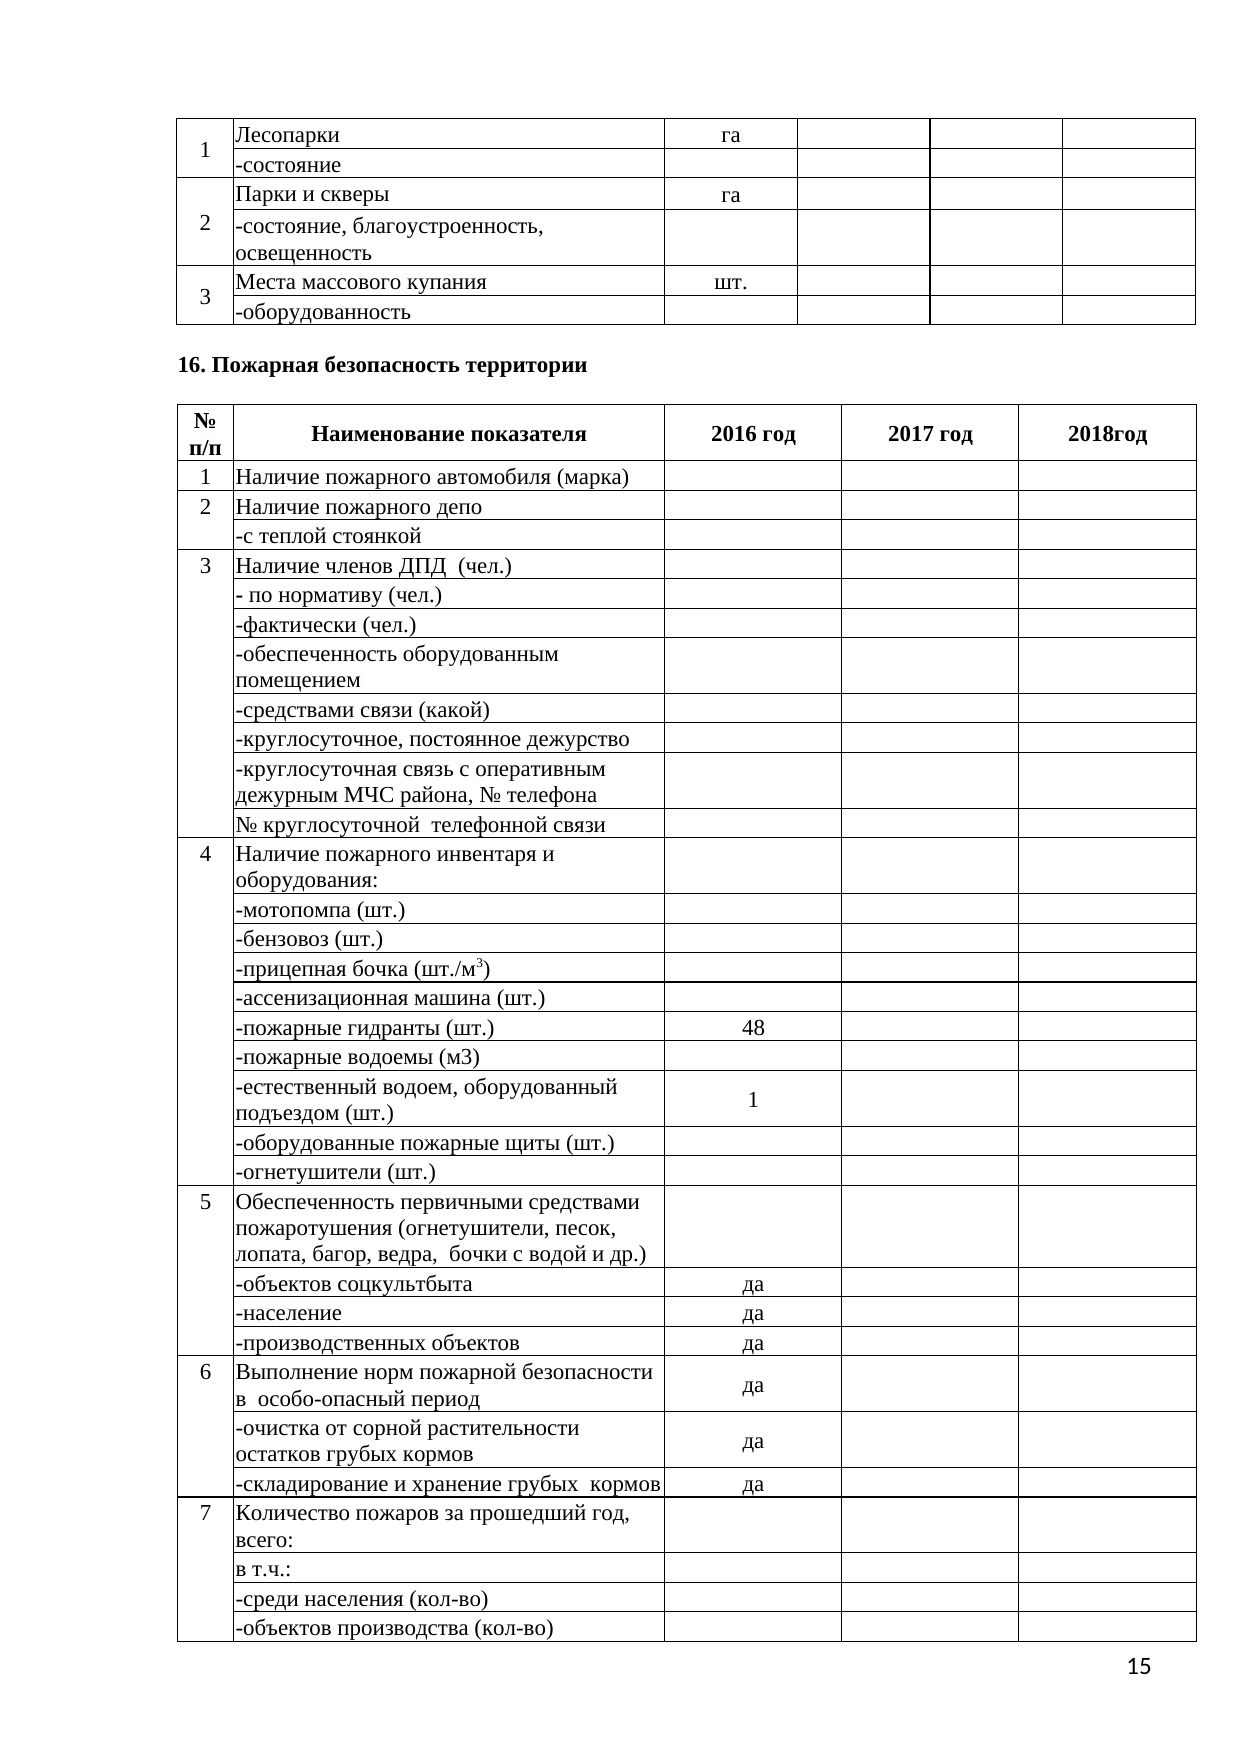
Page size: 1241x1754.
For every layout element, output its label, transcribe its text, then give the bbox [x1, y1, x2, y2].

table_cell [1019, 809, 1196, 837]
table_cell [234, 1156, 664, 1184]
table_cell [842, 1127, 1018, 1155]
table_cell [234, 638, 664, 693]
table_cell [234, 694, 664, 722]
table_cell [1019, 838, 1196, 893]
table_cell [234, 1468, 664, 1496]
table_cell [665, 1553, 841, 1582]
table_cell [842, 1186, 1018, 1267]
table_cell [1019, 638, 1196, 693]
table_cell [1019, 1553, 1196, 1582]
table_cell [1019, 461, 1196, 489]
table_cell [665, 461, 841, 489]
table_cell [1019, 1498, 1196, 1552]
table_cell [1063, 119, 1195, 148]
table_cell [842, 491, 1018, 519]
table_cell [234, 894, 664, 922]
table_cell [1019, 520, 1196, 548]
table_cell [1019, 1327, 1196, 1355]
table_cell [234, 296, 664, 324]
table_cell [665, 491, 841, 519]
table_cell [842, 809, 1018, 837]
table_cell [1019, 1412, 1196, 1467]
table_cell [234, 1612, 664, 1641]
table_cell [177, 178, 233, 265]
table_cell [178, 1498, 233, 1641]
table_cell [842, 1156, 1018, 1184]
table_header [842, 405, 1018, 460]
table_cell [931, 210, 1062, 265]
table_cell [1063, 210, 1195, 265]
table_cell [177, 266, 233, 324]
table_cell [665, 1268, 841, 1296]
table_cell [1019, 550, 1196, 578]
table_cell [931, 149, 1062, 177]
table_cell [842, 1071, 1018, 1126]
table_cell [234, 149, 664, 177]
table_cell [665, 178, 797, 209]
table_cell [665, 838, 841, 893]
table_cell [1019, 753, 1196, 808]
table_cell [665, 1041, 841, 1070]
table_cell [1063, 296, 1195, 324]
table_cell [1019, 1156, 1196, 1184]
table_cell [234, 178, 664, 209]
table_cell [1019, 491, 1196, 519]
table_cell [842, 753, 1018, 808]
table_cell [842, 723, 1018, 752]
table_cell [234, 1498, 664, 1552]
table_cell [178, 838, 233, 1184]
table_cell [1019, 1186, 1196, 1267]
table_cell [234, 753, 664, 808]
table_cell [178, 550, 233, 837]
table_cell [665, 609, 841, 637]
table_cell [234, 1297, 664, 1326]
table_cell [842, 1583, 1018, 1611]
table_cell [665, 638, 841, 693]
text 16. Пожарная безопасность территории [177, 352, 1152, 378]
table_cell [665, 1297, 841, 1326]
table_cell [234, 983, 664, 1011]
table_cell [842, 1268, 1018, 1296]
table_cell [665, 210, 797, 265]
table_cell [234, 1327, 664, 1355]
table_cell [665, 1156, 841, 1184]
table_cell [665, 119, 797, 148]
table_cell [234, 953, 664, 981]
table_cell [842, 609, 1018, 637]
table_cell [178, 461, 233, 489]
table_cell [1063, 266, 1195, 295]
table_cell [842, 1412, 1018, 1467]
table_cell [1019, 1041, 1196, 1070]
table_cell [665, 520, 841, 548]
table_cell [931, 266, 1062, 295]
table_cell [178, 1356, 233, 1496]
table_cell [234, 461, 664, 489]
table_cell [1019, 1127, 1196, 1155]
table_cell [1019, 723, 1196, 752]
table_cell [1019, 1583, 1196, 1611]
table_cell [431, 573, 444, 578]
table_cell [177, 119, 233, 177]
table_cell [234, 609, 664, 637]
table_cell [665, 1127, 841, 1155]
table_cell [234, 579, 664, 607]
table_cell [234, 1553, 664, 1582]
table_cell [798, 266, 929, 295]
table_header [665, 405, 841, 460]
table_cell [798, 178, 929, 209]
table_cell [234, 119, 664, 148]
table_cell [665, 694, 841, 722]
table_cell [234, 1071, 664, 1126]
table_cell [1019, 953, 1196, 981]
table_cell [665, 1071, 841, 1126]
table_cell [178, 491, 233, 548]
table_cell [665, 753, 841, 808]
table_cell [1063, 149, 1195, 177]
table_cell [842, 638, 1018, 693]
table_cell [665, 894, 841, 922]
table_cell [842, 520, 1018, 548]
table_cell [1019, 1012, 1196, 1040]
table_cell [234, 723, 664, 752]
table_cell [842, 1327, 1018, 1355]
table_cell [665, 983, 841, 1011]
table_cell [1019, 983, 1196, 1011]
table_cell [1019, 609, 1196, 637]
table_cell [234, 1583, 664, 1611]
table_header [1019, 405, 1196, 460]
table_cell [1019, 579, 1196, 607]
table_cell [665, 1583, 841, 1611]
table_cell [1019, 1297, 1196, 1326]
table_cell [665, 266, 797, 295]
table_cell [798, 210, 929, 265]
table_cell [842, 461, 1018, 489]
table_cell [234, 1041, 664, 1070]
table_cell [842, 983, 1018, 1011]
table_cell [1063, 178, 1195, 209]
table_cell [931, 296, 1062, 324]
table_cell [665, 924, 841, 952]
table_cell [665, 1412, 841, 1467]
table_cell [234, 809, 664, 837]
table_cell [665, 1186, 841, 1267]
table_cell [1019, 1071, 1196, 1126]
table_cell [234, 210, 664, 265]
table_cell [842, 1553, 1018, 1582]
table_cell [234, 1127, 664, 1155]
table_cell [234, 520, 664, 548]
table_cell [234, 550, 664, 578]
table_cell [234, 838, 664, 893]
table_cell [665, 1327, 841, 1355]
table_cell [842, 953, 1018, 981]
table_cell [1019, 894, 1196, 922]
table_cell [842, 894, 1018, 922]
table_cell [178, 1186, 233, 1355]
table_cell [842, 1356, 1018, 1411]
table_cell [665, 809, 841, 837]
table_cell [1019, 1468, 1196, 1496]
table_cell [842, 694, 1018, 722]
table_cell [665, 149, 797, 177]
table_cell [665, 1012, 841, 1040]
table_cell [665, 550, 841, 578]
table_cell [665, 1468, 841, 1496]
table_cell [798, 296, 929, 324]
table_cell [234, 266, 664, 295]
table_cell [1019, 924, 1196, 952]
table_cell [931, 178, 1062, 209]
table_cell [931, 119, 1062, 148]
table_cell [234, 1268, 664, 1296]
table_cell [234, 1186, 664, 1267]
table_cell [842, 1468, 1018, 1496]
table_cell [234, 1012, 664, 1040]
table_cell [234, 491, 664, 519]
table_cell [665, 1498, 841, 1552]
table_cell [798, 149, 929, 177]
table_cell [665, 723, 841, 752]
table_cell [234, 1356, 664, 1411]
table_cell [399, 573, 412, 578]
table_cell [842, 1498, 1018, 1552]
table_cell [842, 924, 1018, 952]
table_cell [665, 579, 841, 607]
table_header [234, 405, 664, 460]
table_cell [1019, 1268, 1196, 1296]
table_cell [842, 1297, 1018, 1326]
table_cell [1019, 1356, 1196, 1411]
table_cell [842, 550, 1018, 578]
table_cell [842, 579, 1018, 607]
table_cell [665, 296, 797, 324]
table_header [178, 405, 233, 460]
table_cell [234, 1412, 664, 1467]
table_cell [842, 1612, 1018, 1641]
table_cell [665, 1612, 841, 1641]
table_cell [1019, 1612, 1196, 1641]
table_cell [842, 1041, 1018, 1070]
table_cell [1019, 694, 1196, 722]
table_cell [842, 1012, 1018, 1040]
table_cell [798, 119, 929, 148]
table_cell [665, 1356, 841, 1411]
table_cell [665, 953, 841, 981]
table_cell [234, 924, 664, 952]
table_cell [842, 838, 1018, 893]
